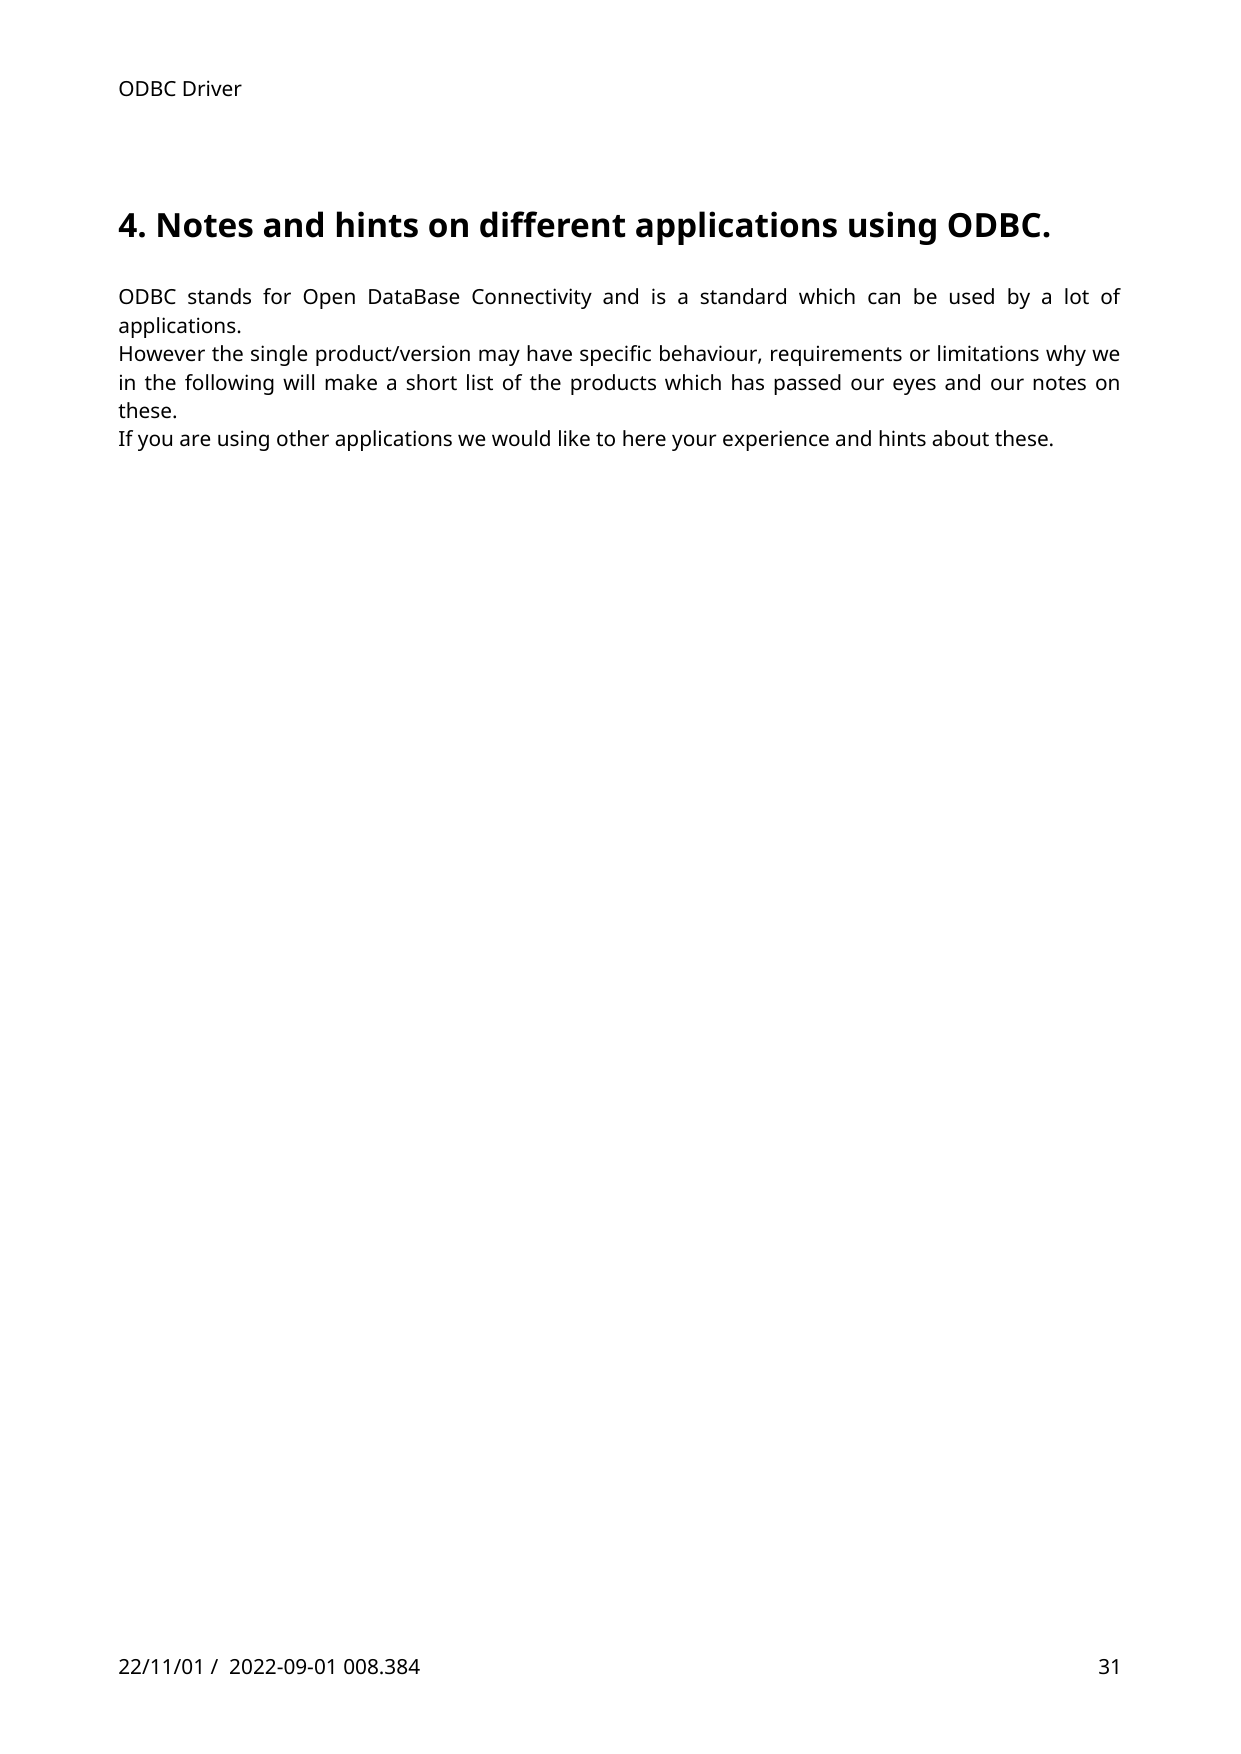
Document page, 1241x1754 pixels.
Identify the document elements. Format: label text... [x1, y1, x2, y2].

text ODBC stands for Open DataBase Connectivity and is a standard which can be used by a lot of applications. [118, 282, 1122, 339]
text However the single product/version may have specific behaviour, requirements or limitations why we in the following will make a short list of the products which has passed our eyes and our notes on these. [118, 339, 1122, 424]
text If you are using other applications we would like to here your experience and hints about these. [118, 424, 1122, 453]
subtitle 4. Notes and hints on different applications using ODBC. [118, 202, 1122, 248]
